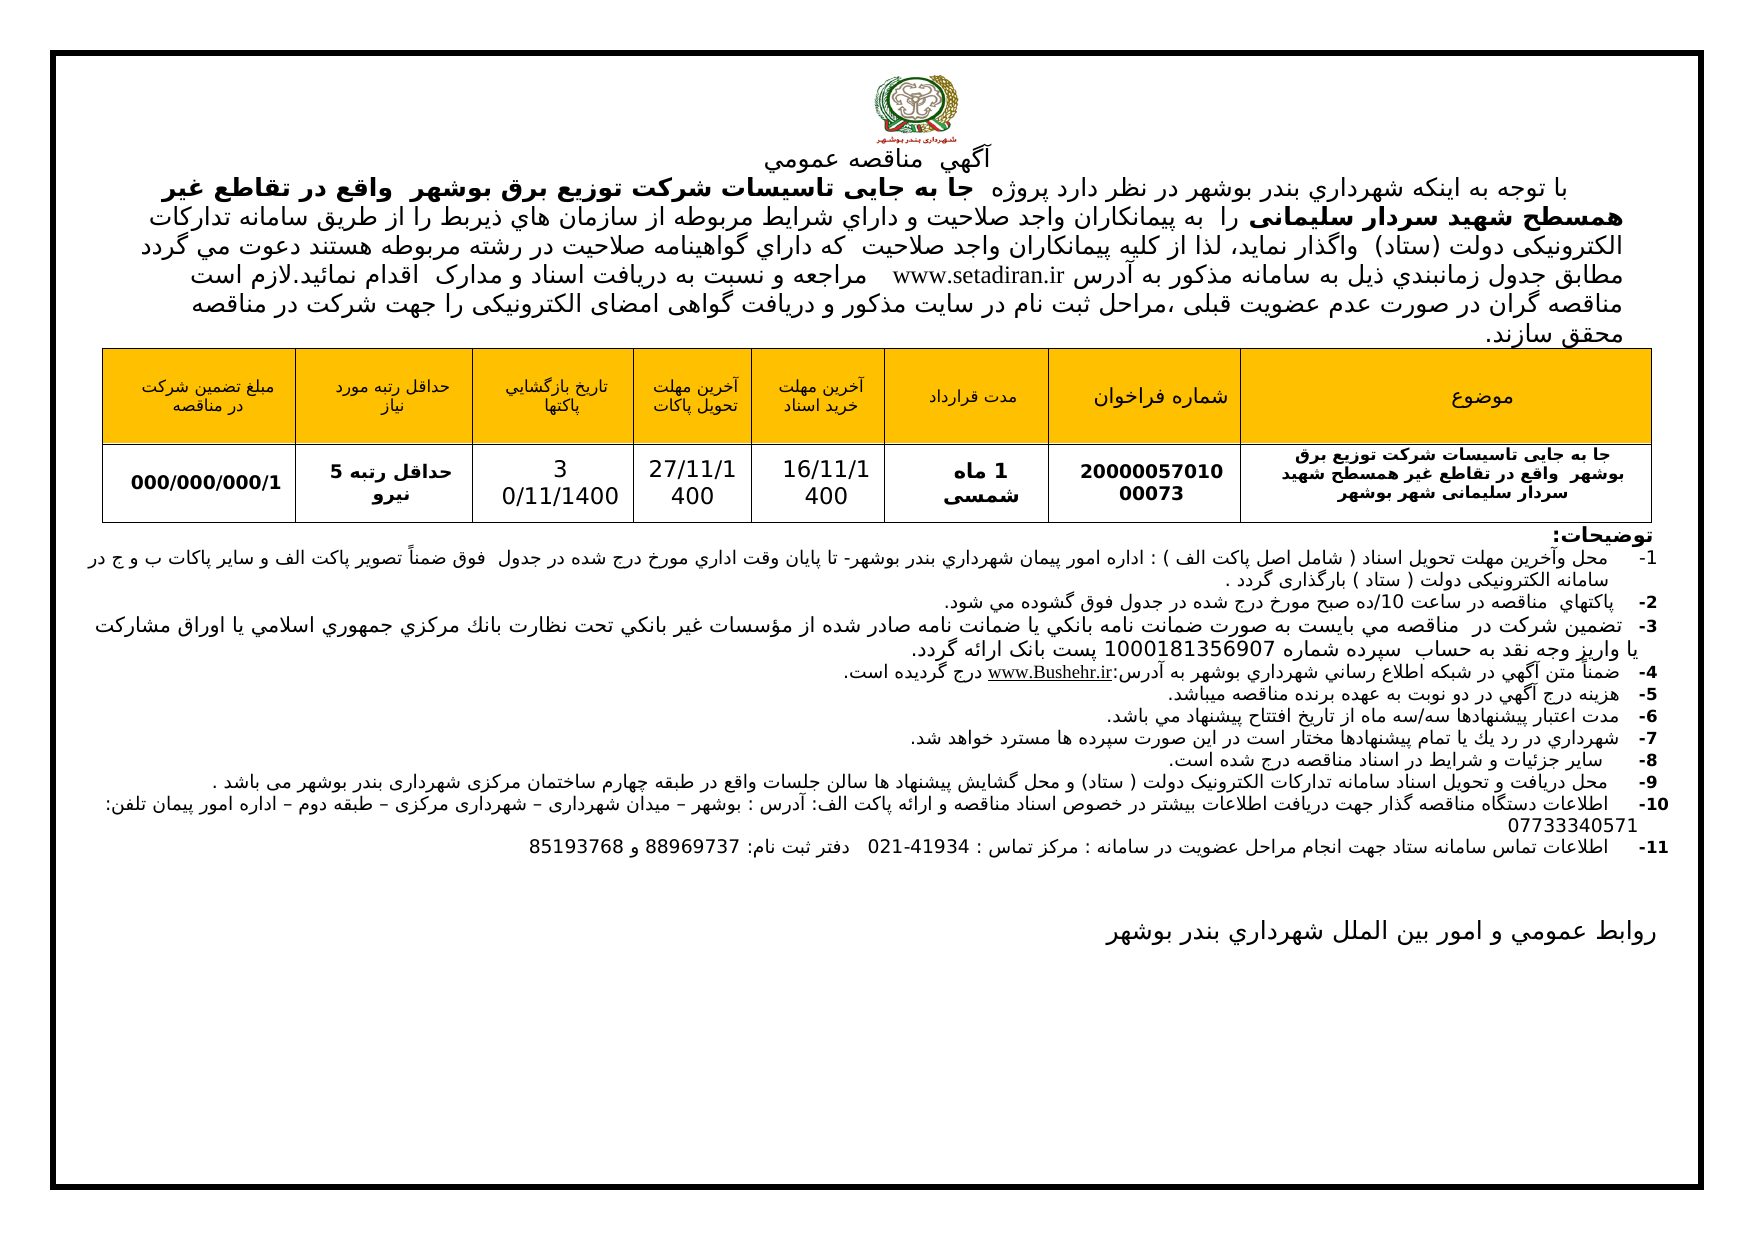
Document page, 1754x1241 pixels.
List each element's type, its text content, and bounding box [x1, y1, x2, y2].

table_header موضوع [1241, 349, 1651, 443]
table_cell 30/11/1400 [473, 445, 633, 522]
table_cell 16/11/1400 [752, 445, 884, 522]
list ضمناً متن آگهي در شبكه اطلاع رساني شهرداري بوشهر به آدرس:www.Bushehr.ir درج گرديده است. [59, 661, 1639, 683]
list مدت اعتبار پيشنهادها سه/سه ماه از تاريخ افتتاح پيشنهاد مي باشد. [59, 705, 1639, 727]
table_header حداقل رتبه مورد نياز [296, 349, 472, 443]
table_cell 2000005701000073 [1049, 445, 1240, 522]
list ساير جزئيات و شرايط در اسناد مناقصه درج شده است. [59, 749, 1639, 771]
table_header شماره فراخوان [1049, 349, 1240, 443]
list اطلاعات تماس سامانه ستاد جهت انجام مراحل عضویت در سامانه : مرکز تماس : 41934-021 دفتر ثبت نام: 88969737 و 85193768 [59, 836, 1639, 858]
table_header مدت قرارداد [885, 349, 1048, 443]
text آگهي مناقصه عمومي [59, 144, 1695, 173]
list تضمين شركت در مناقصه مي بايست به صورت ضمانت نامه بانكي يا ضمانت نامه صادر شده از مؤسسات غير بانكي تحت نظارت بانك مركزي جمهوري اسلامي يا اوراق مشاركت يا واريز وجه نقد به حساب سپرده شماره 1000181356907 پست بانک ارائه گردد. [89, 613, 1639, 661]
picture [872, 75, 960, 144]
table_cell 27/11/1400 [634, 445, 751, 522]
table_header تاريخ بازگشايي پاكتها [473, 349, 633, 443]
text توضيحات: [59, 523, 1653, 547]
list محل دریافت و تحویل اسناد سامانه تدارکات الکترونیک دولت ( ستاد) و محل گشایش پیشنهاد ها سالن جلسات واقع در طبقه چهارم ساختمان مرکزی شهرداری بندر بوشهر می باشد . [59, 771, 1639, 793]
list محل وآخرين مهلت تحويل اسناد ( شامل اصل پاکت الف ) : اداره امور پيمان شهرداري بندر بوشهر- تا پايان وقت اداري مورخ درج شده در جدول فوق ضمناً تصویر پاکت الف و سایر پاکات ب و ج در سامانه الکترونیکی دولت ( ستاد ) بارگذاری گردد . [59, 547, 1639, 591]
list اطلاعات دستگاه مناقصه گذار جهت دریافت اطلاعات بیشتر در خصوص اسناد مناقصه و ارائه پاکت الف: آدرس : بوشهر – میدان شهرداری – شهرداری مرکزی – طبقه دوم – اداره امور پیمان تلفن: 07733340571 [59, 793, 1639, 836]
list هزينه درج آگهي در دو نوبت به عهده برنده مناقصه ميباشد. [59, 683, 1639, 705]
list شهرداري در رد يك يا تمام پيشنهادها مختار است در اين صورت سپرده ها مسترد خواهد شد. [59, 727, 1639, 749]
table_header آخرين مهلت خريد اسناد [752, 349, 884, 443]
table_header آخرين مهلت تحويل پاكات [634, 349, 751, 443]
list پاكتهاي مناقصه در ساعت 10/ده صبح مورخ درج شده در جدول فوق گشوده مي شود. [59, 591, 1639, 613]
text با توجه به اينكه شهرداري بندر بوشهر در نظر دارد پروژه جا به جایی تاسیسات شرکت توزیع برق بوشهر واقع در تقاطع غیر همسطح شهید سردار سلیمانی را به پيمانكاران واجد صلاحيت و داراي شرايط مربوطه از سازمان هاي ذيربط را از طریق سامانه تدارکات الکترونیکی دولت (ستاد) واگذار نمايد، لذا از كليه پيمانكاران واجد صلاحيت كه داراي گواهينامه صلاحيت در رشته مربوطه هستند دعوت مي گردد مطابق جدول زمانبندي ذيل به سامانه مذکور به آدرس www.setadiran.ir مراجعه و نسبت به دریافت اسناد و مدارک اقدام نمائید.لازم است مناقصه گران در صورت عدم عضویت قبلی ،مراحل ثبت نام در سایت مذکور و دریافت گواهی امضای الکترونیکی را جهت شرکت در مناقصه محقق سازند. [133, 173, 1624, 348]
table_cell حداقل رتبه 5 نیرو [296, 445, 472, 522]
table_cell جا به جایی تاسیسات شرکت توزیع برق بوشهر واقع در تقاطع غیر همسطح شهید سردار سلیمانی شهر بوشهر [1241, 445, 1651, 522]
text روابط عمومي و امور بين الملل شهرداري بندر بوشهر [59, 887, 1657, 945]
table_cell 000/000/000/1 [103, 445, 295, 522]
table_cell 1 ماه شمسی [885, 445, 1048, 522]
table_header مبلغ تضمين شركت در مناقصه [103, 349, 295, 443]
